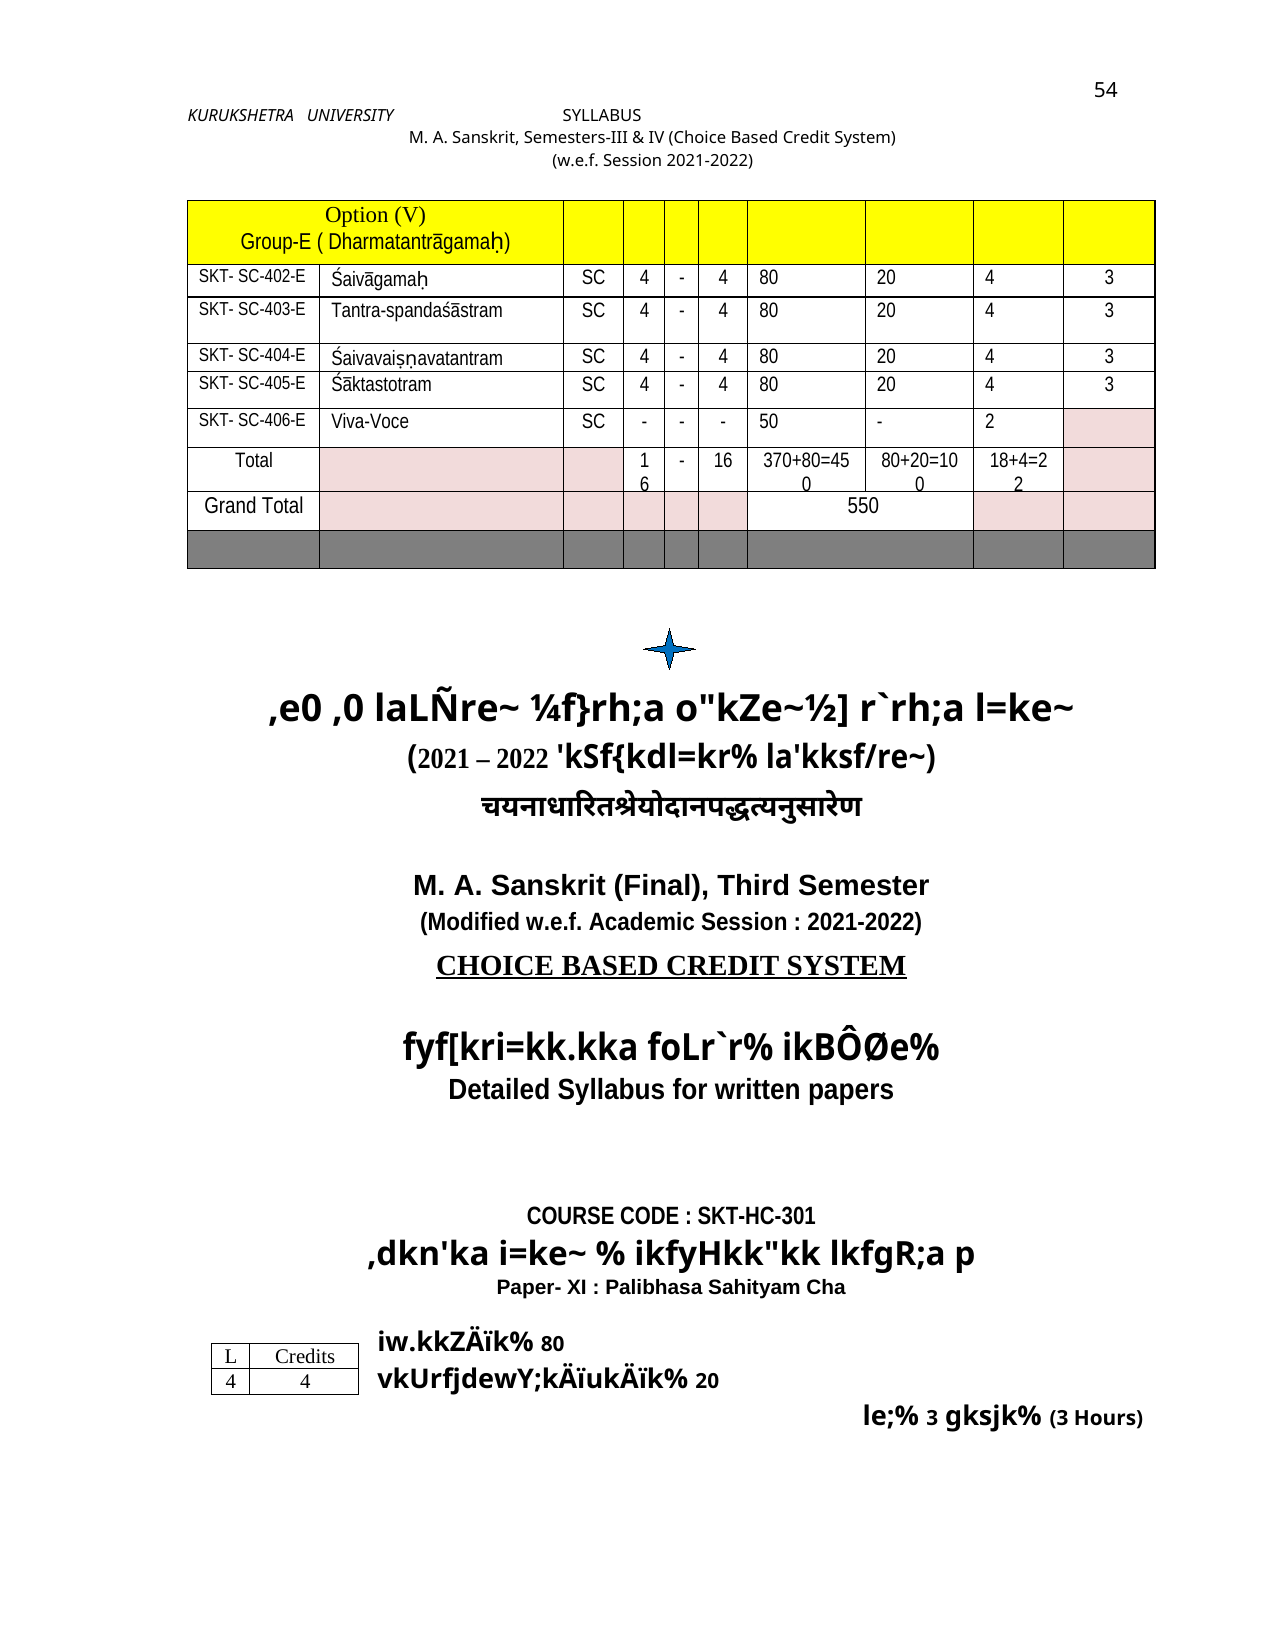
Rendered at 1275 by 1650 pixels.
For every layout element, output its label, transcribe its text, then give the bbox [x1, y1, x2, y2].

text ,dkn'ka i=ke~ % ikfyHkk"kk lkfgR;a p [187, 1229, 1155, 1275]
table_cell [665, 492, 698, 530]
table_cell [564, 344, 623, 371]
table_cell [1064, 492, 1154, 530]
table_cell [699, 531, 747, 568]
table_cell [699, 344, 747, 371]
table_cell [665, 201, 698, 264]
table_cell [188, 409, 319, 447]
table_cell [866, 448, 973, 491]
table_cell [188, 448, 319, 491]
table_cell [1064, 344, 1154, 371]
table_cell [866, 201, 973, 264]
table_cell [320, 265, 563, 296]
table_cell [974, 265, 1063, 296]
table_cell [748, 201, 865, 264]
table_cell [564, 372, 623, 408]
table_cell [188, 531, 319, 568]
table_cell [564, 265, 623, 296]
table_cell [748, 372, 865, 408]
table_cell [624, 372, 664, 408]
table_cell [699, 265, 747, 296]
title (2021 – 2022 'kSf{kdl=kr% la'kksf/re~) [187, 733, 1155, 778]
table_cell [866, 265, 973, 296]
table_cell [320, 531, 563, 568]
text iw.kkZÄïk% 80 [187, 1323, 1155, 1360]
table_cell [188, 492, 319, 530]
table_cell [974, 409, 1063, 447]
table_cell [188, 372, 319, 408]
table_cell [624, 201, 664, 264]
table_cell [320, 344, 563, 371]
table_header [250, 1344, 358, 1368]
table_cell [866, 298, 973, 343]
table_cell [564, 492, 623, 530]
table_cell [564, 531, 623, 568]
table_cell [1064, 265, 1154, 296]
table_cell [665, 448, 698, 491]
text M. A. Sanskrit (Final), Third Semester [187, 868, 1155, 902]
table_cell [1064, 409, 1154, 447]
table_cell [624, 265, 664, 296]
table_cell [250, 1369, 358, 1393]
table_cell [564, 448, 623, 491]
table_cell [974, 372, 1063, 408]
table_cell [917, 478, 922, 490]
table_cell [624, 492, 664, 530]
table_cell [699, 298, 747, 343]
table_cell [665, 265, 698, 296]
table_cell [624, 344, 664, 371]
text COURSE CODE : SKT-HC-301 [187, 1201, 1155, 1229]
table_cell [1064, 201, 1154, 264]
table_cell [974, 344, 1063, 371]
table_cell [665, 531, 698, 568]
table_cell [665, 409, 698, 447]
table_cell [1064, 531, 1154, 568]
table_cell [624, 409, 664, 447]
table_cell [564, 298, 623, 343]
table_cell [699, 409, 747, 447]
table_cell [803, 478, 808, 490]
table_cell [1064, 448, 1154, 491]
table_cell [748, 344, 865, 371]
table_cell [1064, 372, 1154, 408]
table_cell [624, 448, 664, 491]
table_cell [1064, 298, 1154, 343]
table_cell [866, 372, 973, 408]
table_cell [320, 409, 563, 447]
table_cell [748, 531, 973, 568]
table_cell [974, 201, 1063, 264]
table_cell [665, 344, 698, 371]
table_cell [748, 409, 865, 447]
text le;% 3 gksjk% (3 Hours) [862, 1397, 1155, 1433]
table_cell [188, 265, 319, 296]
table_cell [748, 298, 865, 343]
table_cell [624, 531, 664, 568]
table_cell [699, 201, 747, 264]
text Detailed Syllabus for written papers [187, 1072, 1155, 1105]
text Paper- XI : Palibhasa Sahityam Cha [187, 1275, 1155, 1299]
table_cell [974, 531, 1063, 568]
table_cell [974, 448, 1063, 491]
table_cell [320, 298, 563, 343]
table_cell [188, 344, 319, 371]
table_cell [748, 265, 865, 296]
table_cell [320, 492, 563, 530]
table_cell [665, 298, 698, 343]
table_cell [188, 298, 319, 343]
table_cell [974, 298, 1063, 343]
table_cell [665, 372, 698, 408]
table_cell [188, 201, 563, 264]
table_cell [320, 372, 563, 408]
title (Modified w.e.f. Academic Session : 2021-2022) [187, 907, 1155, 936]
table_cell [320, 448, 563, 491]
text vkUrfjdewY;kÄïukÄïk% 20 [187, 1360, 1155, 1397]
text चयनाधारितश्रेयोदानपद्धत्यनुसारेण [187, 791, 1155, 829]
text CHOICE BASED CREDIT SYSTEM [187, 948, 1155, 982]
text ,e0 ,0 laLÑre~ ¼f}rh;a o"kZe~½] r`rh;a l=ke~ [187, 682, 1155, 733]
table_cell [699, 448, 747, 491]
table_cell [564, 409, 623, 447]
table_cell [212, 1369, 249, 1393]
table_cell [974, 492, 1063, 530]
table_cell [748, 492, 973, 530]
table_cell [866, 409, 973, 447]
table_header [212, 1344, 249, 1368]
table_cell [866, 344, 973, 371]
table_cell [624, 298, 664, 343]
title fyf[kri=kk.kka foLr`r% ikBÔØe% [187, 1021, 1155, 1072]
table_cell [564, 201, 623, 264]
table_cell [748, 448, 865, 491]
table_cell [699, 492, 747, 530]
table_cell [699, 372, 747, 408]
